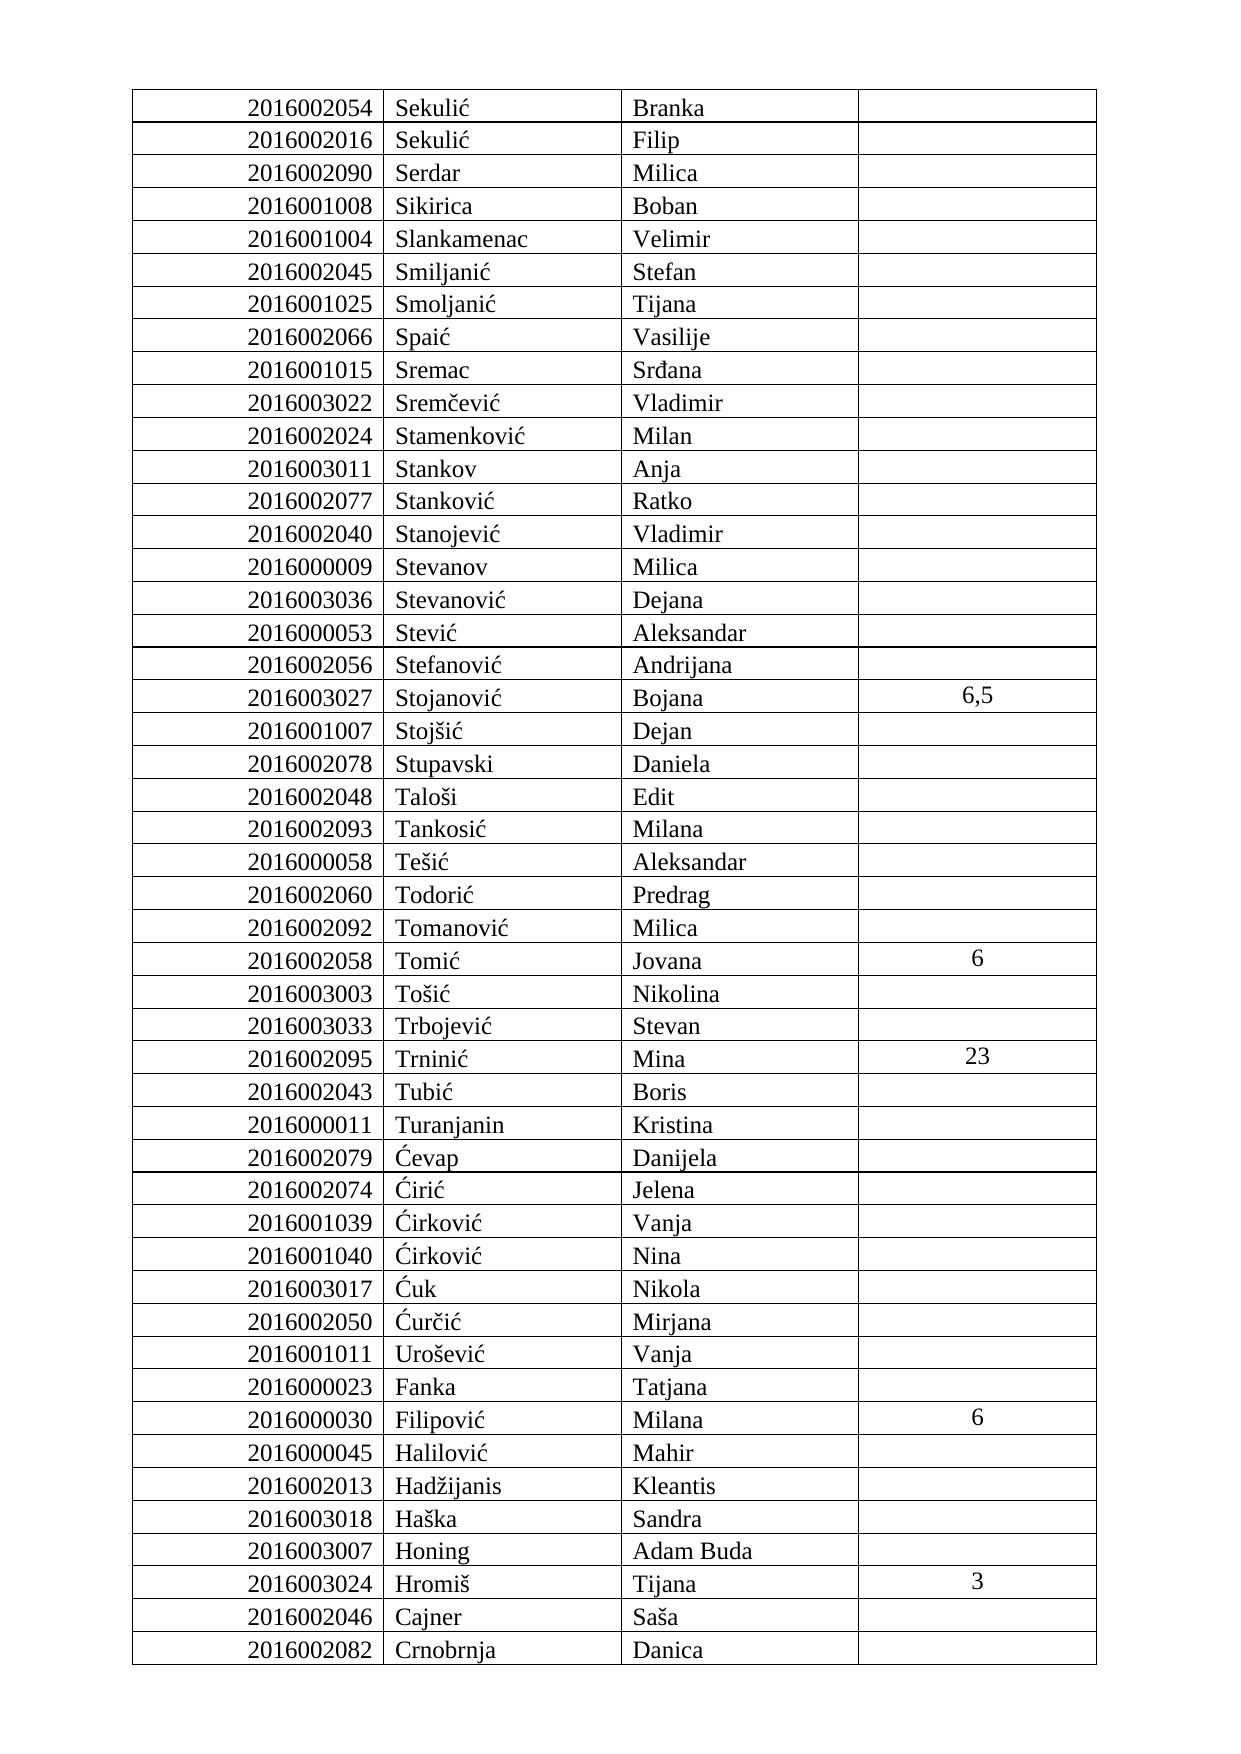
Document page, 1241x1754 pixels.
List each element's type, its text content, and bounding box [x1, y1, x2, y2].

table_cell Halilović [384, 1435, 621, 1467]
table_cell [859, 123, 1096, 154]
table_cell 2016001007 [133, 713, 383, 745]
table_cell Jovana [622, 943, 858, 974]
table_cell Stefan [622, 254, 858, 286]
table_cell Stojanović [384, 680, 621, 712]
table_cell 2016000030 [133, 1402, 383, 1434]
table_cell Stevanov [384, 549, 621, 581]
table_cell [859, 1337, 1096, 1368]
table_cell [859, 779, 1096, 811]
table_cell Stamenković [384, 418, 621, 449]
table_cell [859, 1468, 1096, 1499]
table_cell Vanja [622, 1205, 858, 1237]
table_cell [859, 812, 1096, 843]
table_cell 2016002040 [133, 516, 383, 548]
table_cell Sikirica [384, 188, 621, 220]
table_cell Stupavski [384, 746, 621, 778]
table_cell Dejan [622, 713, 858, 745]
table_cell [859, 582, 1096, 614]
table_cell Honing [384, 1534, 621, 1565]
table_cell Stefanović [384, 648, 621, 679]
table_cell 2016000058 [133, 844, 383, 876]
table_cell 2016002050 [133, 1304, 383, 1336]
table_cell Stanojević [384, 516, 621, 548]
table_cell Todorić [384, 877, 621, 909]
table_cell [859, 713, 1096, 745]
table_cell Daniela [622, 746, 858, 778]
table_cell Tatjana [622, 1369, 858, 1401]
table_cell Vladimir [622, 516, 858, 548]
table_cell 2016002079 [133, 1140, 383, 1171]
table_cell [859, 385, 1096, 417]
table_cell 2016002077 [133, 484, 383, 515]
table_cell 2016002043 [133, 1074, 383, 1106]
table_cell 2016003033 [133, 1009, 383, 1040]
table_cell 6,5 [859, 680, 1096, 712]
table_cell Fanka [384, 1369, 621, 1401]
table_cell Milana [622, 1402, 858, 1434]
table_cell [859, 910, 1096, 942]
table_cell Turanjanin [384, 1107, 621, 1139]
table_cell Stanković [384, 484, 621, 515]
table_cell 2016000053 [133, 615, 383, 646]
table_cell [859, 1238, 1096, 1270]
table_cell 2016000011 [133, 1107, 383, 1139]
table_cell Serdar [384, 155, 621, 187]
table_cell 2016002046 [133, 1599, 383, 1631]
table_cell Sremac [384, 352, 621, 384]
table_cell 2016003007 [133, 1534, 383, 1565]
table_cell Tankosić [384, 812, 621, 843]
table_cell [859, 615, 1096, 646]
table_cell 2016002066 [133, 319, 383, 351]
table_cell 2016000023 [133, 1369, 383, 1401]
table_cell Ćirković [384, 1205, 621, 1237]
table_cell [859, 976, 1096, 1007]
table_cell Edit [622, 779, 858, 811]
table_cell 2016003011 [133, 451, 383, 482]
table_cell Stankov [384, 451, 621, 482]
table_cell Filip [622, 123, 858, 154]
table_cell Stojšić [384, 713, 621, 745]
table_cell 2016001011 [133, 1337, 383, 1368]
table_cell [859, 1435, 1096, 1467]
table_cell [859, 1304, 1096, 1336]
table_cell 2016003003 [133, 976, 383, 1007]
table_cell Sekulić [384, 90, 621, 121]
table_cell 6 [859, 1402, 1096, 1434]
table_cell Sremčević [384, 385, 621, 417]
table_cell Milica [622, 155, 858, 187]
table_cell Slankamenac [384, 221, 621, 253]
table_cell [859, 1632, 1096, 1664]
table_cell [859, 648, 1096, 679]
table_cell Hromiš [384, 1566, 621, 1598]
table_cell Bojana [622, 680, 858, 712]
table_cell [859, 1074, 1096, 1106]
table_cell 2016003027 [133, 680, 383, 712]
table_cell 2016003022 [133, 385, 383, 417]
table_cell Velimir [622, 221, 858, 253]
table_cell Srđana [622, 352, 858, 384]
table_cell [859, 484, 1096, 515]
table_cell Jelena [622, 1173, 858, 1204]
table_cell Nikolina [622, 976, 858, 1007]
table_cell [859, 1009, 1096, 1040]
table_cell 2016002078 [133, 746, 383, 778]
table_cell [859, 746, 1096, 778]
table_cell [859, 319, 1096, 351]
table_cell Ćurčić [384, 1304, 621, 1336]
table_cell Tijana [622, 1566, 858, 1598]
table_cell [859, 1107, 1096, 1139]
table_cell [859, 418, 1096, 449]
table_cell Boban [622, 188, 858, 220]
table_cell [859, 844, 1096, 876]
table_cell 23 [859, 1041, 1096, 1073]
table_cell [859, 90, 1096, 121]
table_cell 2016002058 [133, 943, 383, 974]
table_cell [859, 516, 1096, 548]
table_cell Predrag [622, 877, 858, 909]
table_cell 2016002024 [133, 418, 383, 449]
table_cell Andrijana [622, 648, 858, 679]
table_cell 2016002074 [133, 1173, 383, 1204]
table_cell Tijana [622, 287, 858, 318]
table_cell Vasilije [622, 319, 858, 351]
table_cell Vanja [622, 1337, 858, 1368]
table_cell Taloši [384, 779, 621, 811]
table_cell 2016001040 [133, 1238, 383, 1270]
table_cell Tošić [384, 976, 621, 1007]
table_cell Tubić [384, 1074, 621, 1106]
table_cell Stevan [622, 1009, 858, 1040]
table_cell 2016002082 [133, 1632, 383, 1664]
table_cell 2016002095 [133, 1041, 383, 1073]
table_cell Mirjana [622, 1304, 858, 1336]
table_cell Ratko [622, 484, 858, 515]
table_cell [859, 1140, 1096, 1171]
table_cell Boris [622, 1074, 858, 1106]
table_cell Ćevap [384, 1140, 621, 1171]
table_cell 2016002045 [133, 254, 383, 286]
table_cell Ćuk [384, 1271, 621, 1303]
table_cell [859, 1173, 1096, 1204]
table_cell Danijela [622, 1140, 858, 1171]
table_cell 6 [859, 943, 1096, 974]
table_cell Dejana [622, 582, 858, 614]
table_cell 2016003018 [133, 1501, 383, 1532]
table_cell Vladimir [622, 385, 858, 417]
table_cell [859, 155, 1096, 187]
table_cell Cajner [384, 1599, 621, 1631]
table_cell 2016002056 [133, 648, 383, 679]
table_cell [859, 1599, 1096, 1631]
table_cell [859, 1205, 1096, 1237]
table_cell [859, 221, 1096, 253]
table_cell 2016001015 [133, 352, 383, 384]
table_cell Trbojević [384, 1009, 621, 1040]
table_cell 3 [859, 1566, 1096, 1598]
table_cell Sandra [622, 1501, 858, 1532]
table_cell 2016000009 [133, 549, 383, 581]
table_cell Tomanović [384, 910, 621, 942]
table_cell Danica [622, 1632, 858, 1664]
table_cell [859, 188, 1096, 220]
table_cell Spaić [384, 319, 621, 351]
table_cell [859, 1501, 1096, 1532]
table_cell Filipović [384, 1402, 621, 1434]
table_cell Anja [622, 451, 858, 482]
table_cell Hadžijanis [384, 1468, 621, 1499]
table_cell 2016002013 [133, 1468, 383, 1499]
table_cell 2016003017 [133, 1271, 383, 1303]
table_cell Nina [622, 1238, 858, 1270]
table_cell Crnobrnja [384, 1632, 621, 1664]
table_cell Mahir [622, 1435, 858, 1467]
table_cell Haška [384, 1501, 621, 1532]
table_cell [859, 1369, 1096, 1401]
table_cell Ćirković [384, 1238, 621, 1270]
table_cell 2016001025 [133, 287, 383, 318]
table_cell [859, 549, 1096, 581]
table_cell Milica [622, 549, 858, 581]
table_cell 2016002016 [133, 123, 383, 154]
table_cell Kleantis [622, 1468, 858, 1499]
table_cell Saša [622, 1599, 858, 1631]
table_cell Kristina [622, 1107, 858, 1139]
table_cell Nikola [622, 1271, 858, 1303]
table_cell Aleksandar [622, 844, 858, 876]
table_cell Trninić [384, 1041, 621, 1073]
table_cell Stević [384, 615, 621, 646]
table_cell Mina [622, 1041, 858, 1073]
table_cell Urošević [384, 1337, 621, 1368]
table_cell [859, 451, 1096, 482]
table_cell Milica [622, 910, 858, 942]
table_cell 2016002048 [133, 779, 383, 811]
table_cell 2016001004 [133, 221, 383, 253]
table_cell Adam Buda [622, 1534, 858, 1565]
table_cell 2016002093 [133, 812, 383, 843]
table_cell Milana [622, 812, 858, 843]
table_cell Aleksandar [622, 615, 858, 646]
table_cell Sekulić [384, 123, 621, 154]
table_cell 2016003036 [133, 582, 383, 614]
table_cell Ćirić [384, 1173, 621, 1204]
table_cell [859, 1534, 1096, 1565]
table_cell [859, 352, 1096, 384]
table_cell [859, 254, 1096, 286]
table_cell 2016002092 [133, 910, 383, 942]
table_cell Smoljanić [384, 287, 621, 318]
table_cell 2016002054 [133, 90, 383, 121]
table_cell 2016000045 [133, 1435, 383, 1467]
table_cell Tomić [384, 943, 621, 974]
table_cell 2016001008 [133, 188, 383, 220]
table_cell [859, 1271, 1096, 1303]
table_cell [859, 287, 1096, 318]
table_cell 2016003024 [133, 1566, 383, 1598]
table_cell Milan [622, 418, 858, 449]
table_cell [859, 877, 1096, 909]
table_cell 2016002090 [133, 155, 383, 187]
table_cell Stevanović [384, 582, 621, 614]
table_cell Tešić [384, 844, 621, 876]
table_cell Branka [622, 90, 858, 121]
table_cell 2016002060 [133, 877, 383, 909]
table_cell Smiljanić [384, 254, 621, 286]
table_cell 2016001039 [133, 1205, 383, 1237]
